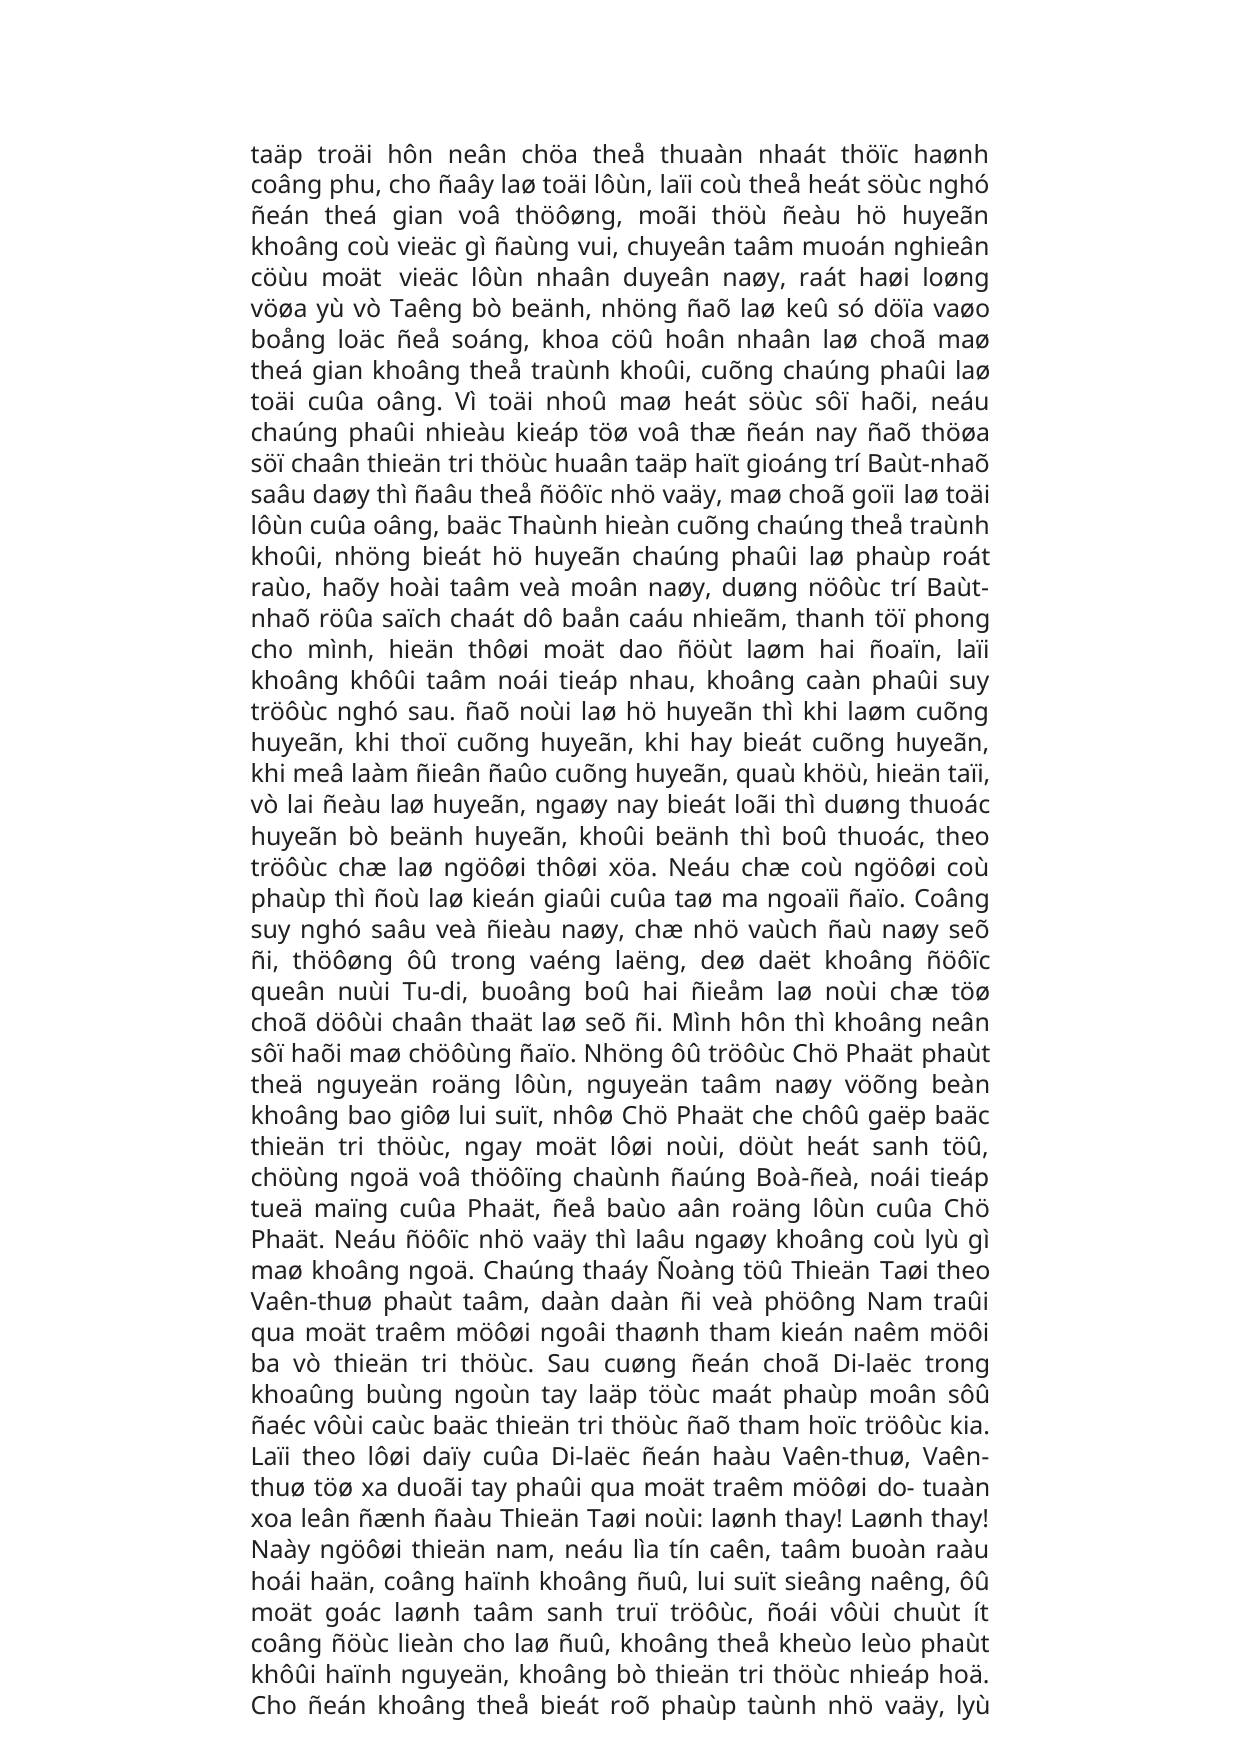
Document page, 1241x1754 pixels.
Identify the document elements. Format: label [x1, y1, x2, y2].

text [250, 138, 990, 1721]
